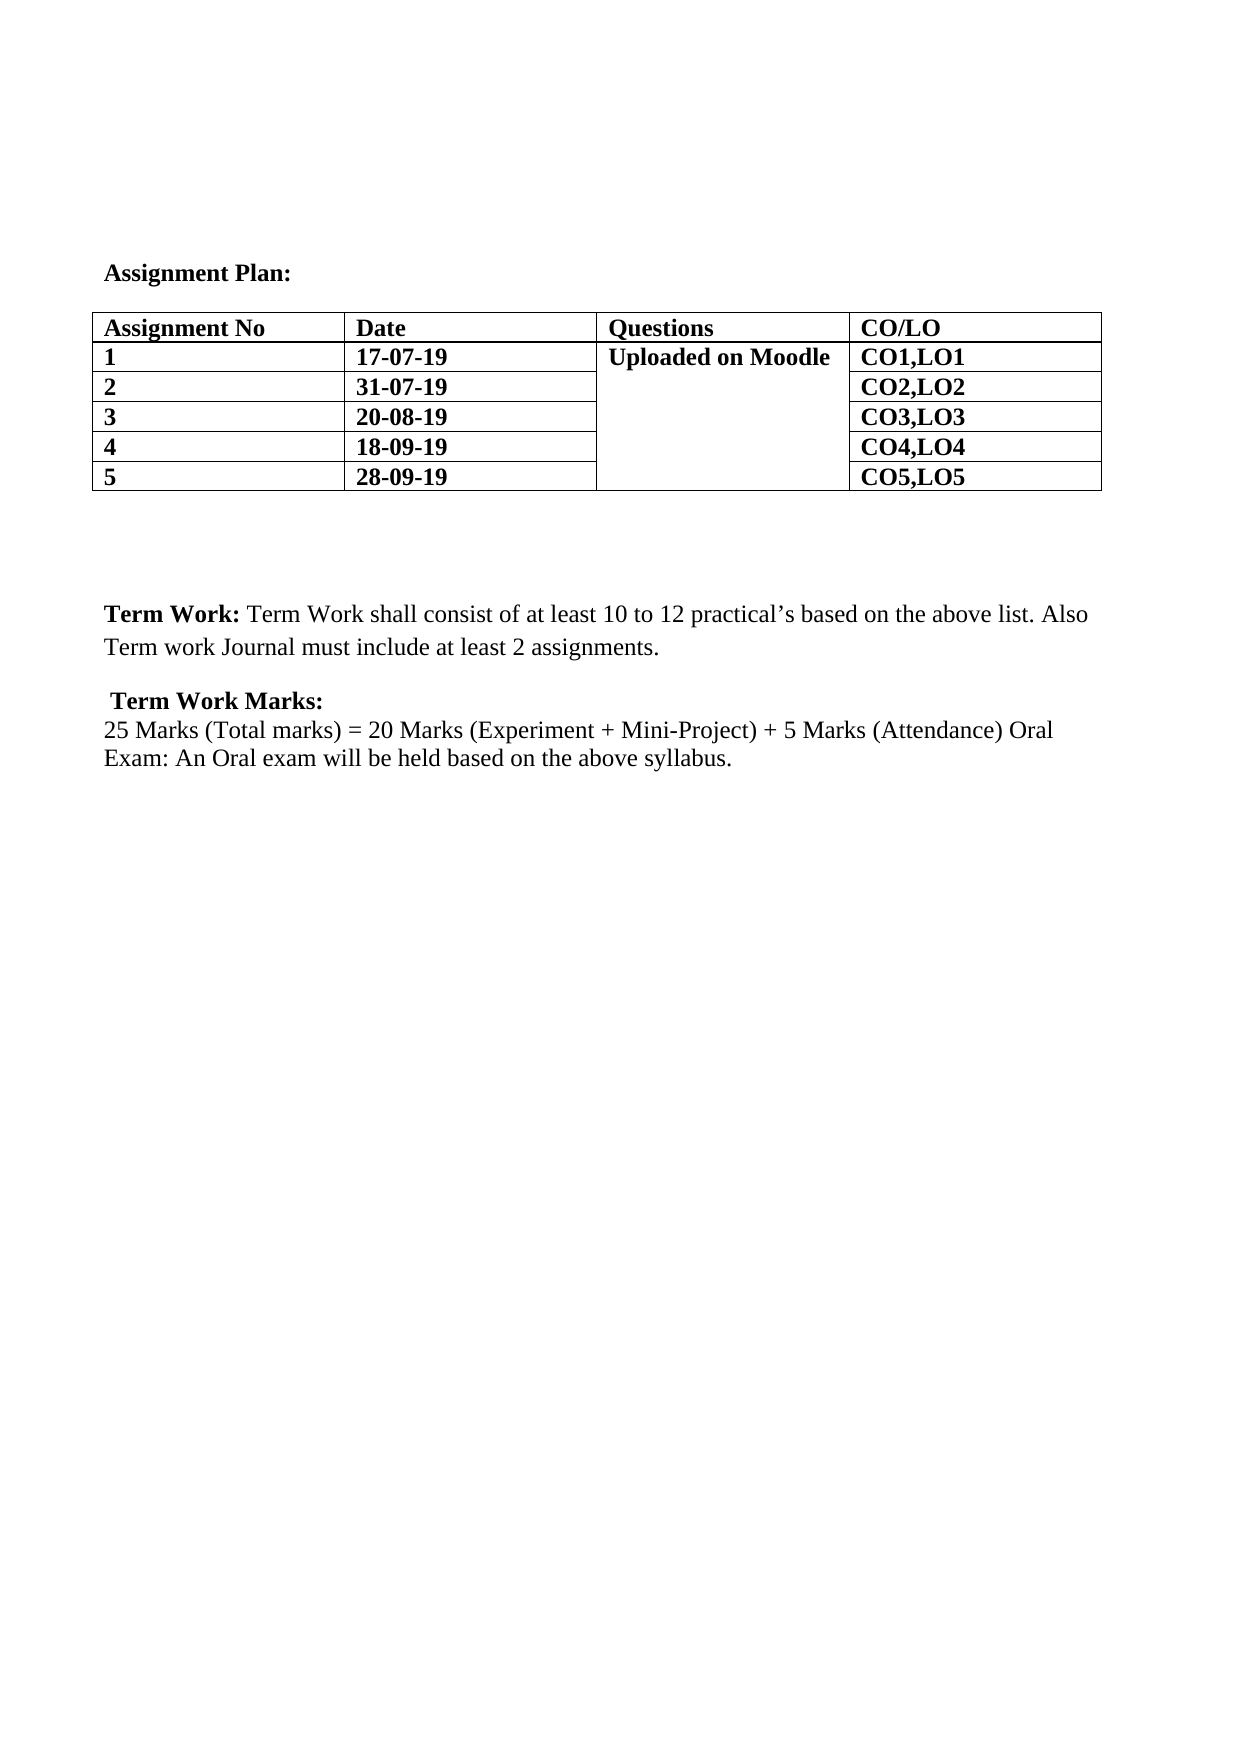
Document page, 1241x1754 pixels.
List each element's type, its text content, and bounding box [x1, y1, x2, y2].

table_cell 31-07-19 [345, 372, 596, 401]
table_cell 4 [93, 432, 344, 461]
table_header CO/LO [850, 313, 1101, 341]
table_cell 28-09-19 [345, 462, 596, 490]
table_cell 20-08-19 [345, 402, 596, 431]
text Term Work Marks: [103, 686, 1090, 715]
table_header Date [345, 313, 596, 341]
table_header Assignment No [93, 313, 344, 341]
table_cell 17-07-19 [345, 343, 596, 371]
table_cell CO4,LO4 [850, 432, 1101, 461]
table_cell 1 [93, 343, 344, 371]
table_cell CO2,LO2 [850, 372, 1101, 401]
table_cell CO3,LO3 [850, 402, 1101, 431]
table_cell Uploaded on Moodle [597, 343, 849, 490]
table_cell 2 [93, 372, 344, 401]
text Assignment Plan: [103, 258, 1090, 286]
table_header Questions [597, 313, 849, 341]
table_cell 5 [93, 462, 344, 490]
text Term Work: Term Work shall consist of at least 10 to 12 practical’s based on the above list. Also Term work Journal must include at least 2 assignments. [103, 599, 1090, 661]
table_cell 18-09-19 [345, 432, 596, 461]
table_cell CO5,LO5 [850, 462, 1101, 490]
table_cell CO1,LO1 [850, 343, 1101, 371]
text 25 Marks (Total marks) = 20 Marks (Experiment + Mini-Project) + 5 Marks (Attendance) Oral Exam: An Oral exam will be held based on the above syllabus. [103, 715, 1090, 772]
table_cell 3 [93, 402, 344, 431]
